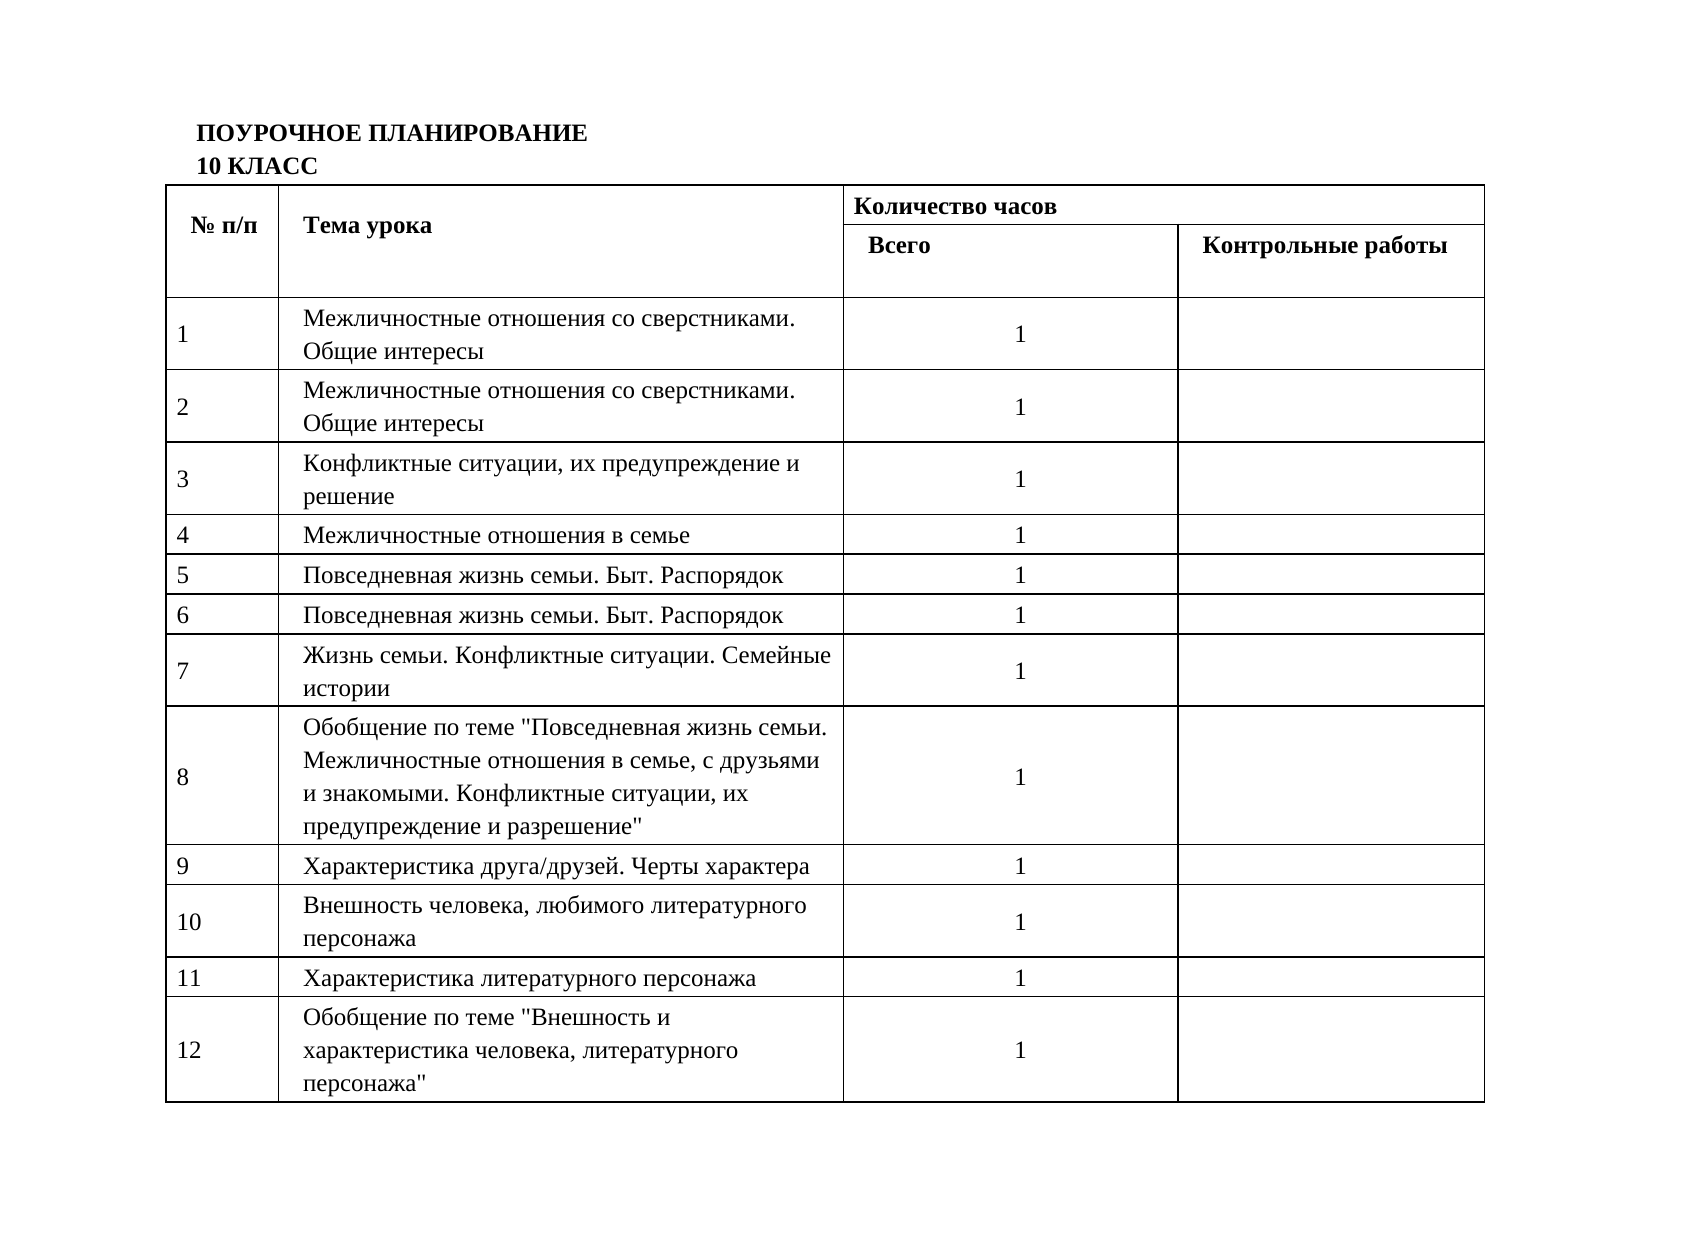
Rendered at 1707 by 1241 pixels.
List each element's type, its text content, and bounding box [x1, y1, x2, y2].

table_header Тема урока [279, 186, 843, 296]
table_cell [1179, 555, 1484, 593]
table_cell Межличностные отношения со сверстниками. Общие интересы [279, 298, 843, 369]
table_cell Повседневная жизнь семьи. Быт. Распорядок [279, 555, 843, 593]
table_cell 1 [167, 298, 278, 369]
table_cell 1 [844, 298, 1177, 369]
table_cell 1 [844, 845, 1177, 883]
table_cell Характеристика друга/друзей. Черты характера [279, 845, 843, 883]
table_cell Обобщение по теме "Повседневная жизнь семьи. Межличностные отношения в семье, с друзьями и знакомыми. Конфликтные ситуации, их предупреждение и разрешение" [279, 707, 843, 844]
table_cell 1 [844, 635, 1177, 705]
table_cell 1 [844, 370, 1177, 441]
table_cell Внешность человека, любимого литературного персонажа [279, 885, 843, 956]
table_cell 1 [844, 443, 1177, 513]
table_cell 1 [844, 997, 1177, 1101]
table_cell 1 [844, 885, 1177, 956]
table_cell Характеристика литературного персонажа [279, 958, 843, 996]
table_cell 2 [167, 370, 278, 441]
table_cell Конфликтные ситуации, их предупреждение и решение [279, 443, 843, 513]
table_cell 7 [167, 635, 278, 705]
table_cell Контрольные работы [1179, 225, 1484, 296]
table_cell 1 [844, 515, 1177, 553]
table_cell 12 [167, 997, 278, 1101]
table_cell 3 [167, 443, 278, 513]
table_cell 9 [167, 845, 278, 883]
table_cell Всего [844, 225, 1177, 296]
table_cell 1 [844, 595, 1177, 633]
table_cell [1179, 997, 1484, 1101]
table_cell Жизнь семьи. Конфликтные ситуации. Семейные истории [279, 635, 843, 705]
table_cell 1 [844, 707, 1177, 844]
table_cell 6 [167, 595, 278, 633]
table_cell [1179, 370, 1484, 441]
table_cell [1179, 707, 1484, 844]
table_cell 5 [167, 555, 278, 593]
table_cell [1179, 595, 1484, 633]
table_cell 4 [167, 515, 278, 553]
table_header № п/п [167, 186, 278, 296]
table_cell [1179, 845, 1484, 883]
text 10 КЛАСС [190, 151, 1618, 180]
table_cell [1179, 515, 1484, 553]
text ПОУРОЧНОЕ ПЛАНИРОВАНИЕ [190, 118, 1618, 147]
table_cell 10 [167, 885, 278, 956]
table_cell 8 [167, 707, 278, 844]
table_cell Межличностные отношения со сверстниками. Общие интересы [279, 370, 843, 441]
table_cell Межличностные отношения в семье [279, 515, 843, 553]
table_cell 11 [167, 958, 278, 996]
table_cell [1179, 885, 1484, 956]
table_cell [1179, 443, 1484, 513]
table_header Количество часов [844, 186, 1484, 223]
table_cell [1179, 958, 1484, 996]
table_cell [1179, 298, 1484, 369]
table_cell 1 [844, 555, 1177, 593]
table_cell Обобщение по теме "Внешность и характеристика человека, литературного персонажа" [279, 997, 843, 1101]
table_cell Повседневная жизнь семьи. Быт. Распорядок [279, 595, 843, 633]
table_cell 1 [844, 958, 1177, 996]
table_cell [1179, 635, 1484, 705]
